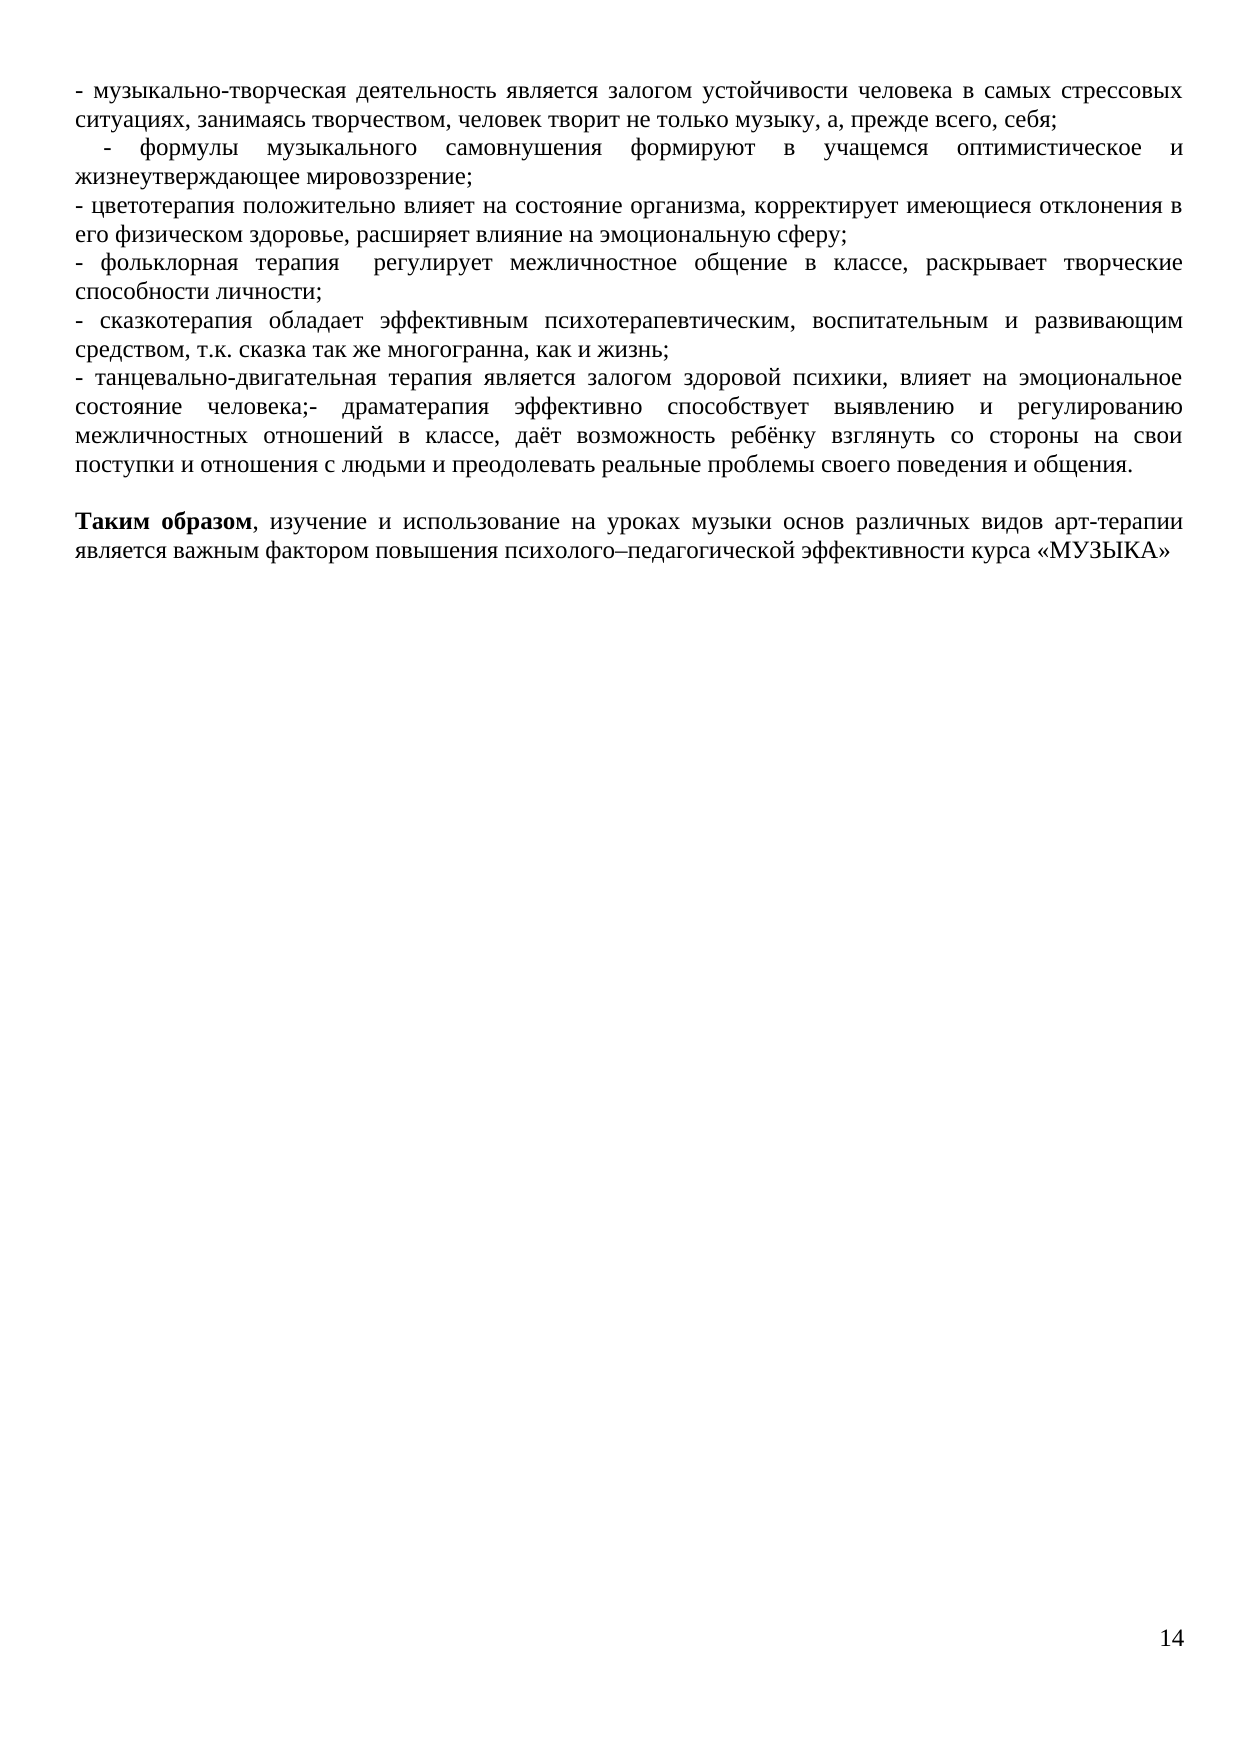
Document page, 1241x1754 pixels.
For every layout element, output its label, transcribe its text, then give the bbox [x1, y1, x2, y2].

text - сказкотерапия обладает эффективным психотерапевтическим, воспитательным и развивающим средством, т.к. сказка так же многогранна, как и жизнь; [75, 305, 1184, 362]
text - цветотерапия положительно влияет на состояние организма, корректирует имеющиеся отклонения в его физическом здоровье, расширяет влияние на эмоциональную сферу; [75, 190, 1184, 247]
text - формулы музыкального самовнушения формируют в учащемся оптимистическое и жизнеутверждающее мировоззрение; [75, 132, 1184, 190]
text - танцевально-двигательная терапия является залогом здоровой психики, влияет на эмоциональное состояние человека;- драматерапия эффективно способствует выявлению и регулированию межличностных отношений в классе, даёт возможность ребёнку взглянуть со стороны на свои поступки и отношения с людьми и преодолевать реальные проблемы своего поведения и общения. [75, 362, 1184, 477]
text Таким образом, изучение и использование на уроках музыки основ различных видов арт-терапии является важным фактором повышения психолого–педагогической эффективности курса «МУЗЫКА» [75, 506, 1184, 564]
text - музыкально-творческая деятельность является залогом устойчивости человека в самых стрессовых ситуациях, занимаясь творчеством, человек творит не только музыку, а, прежде всего, себя; [75, 75, 1184, 132]
text - фольклорная терапия регулирует межличностное общение в классе, раскрывает творческие способности личности; [75, 247, 1184, 305]
